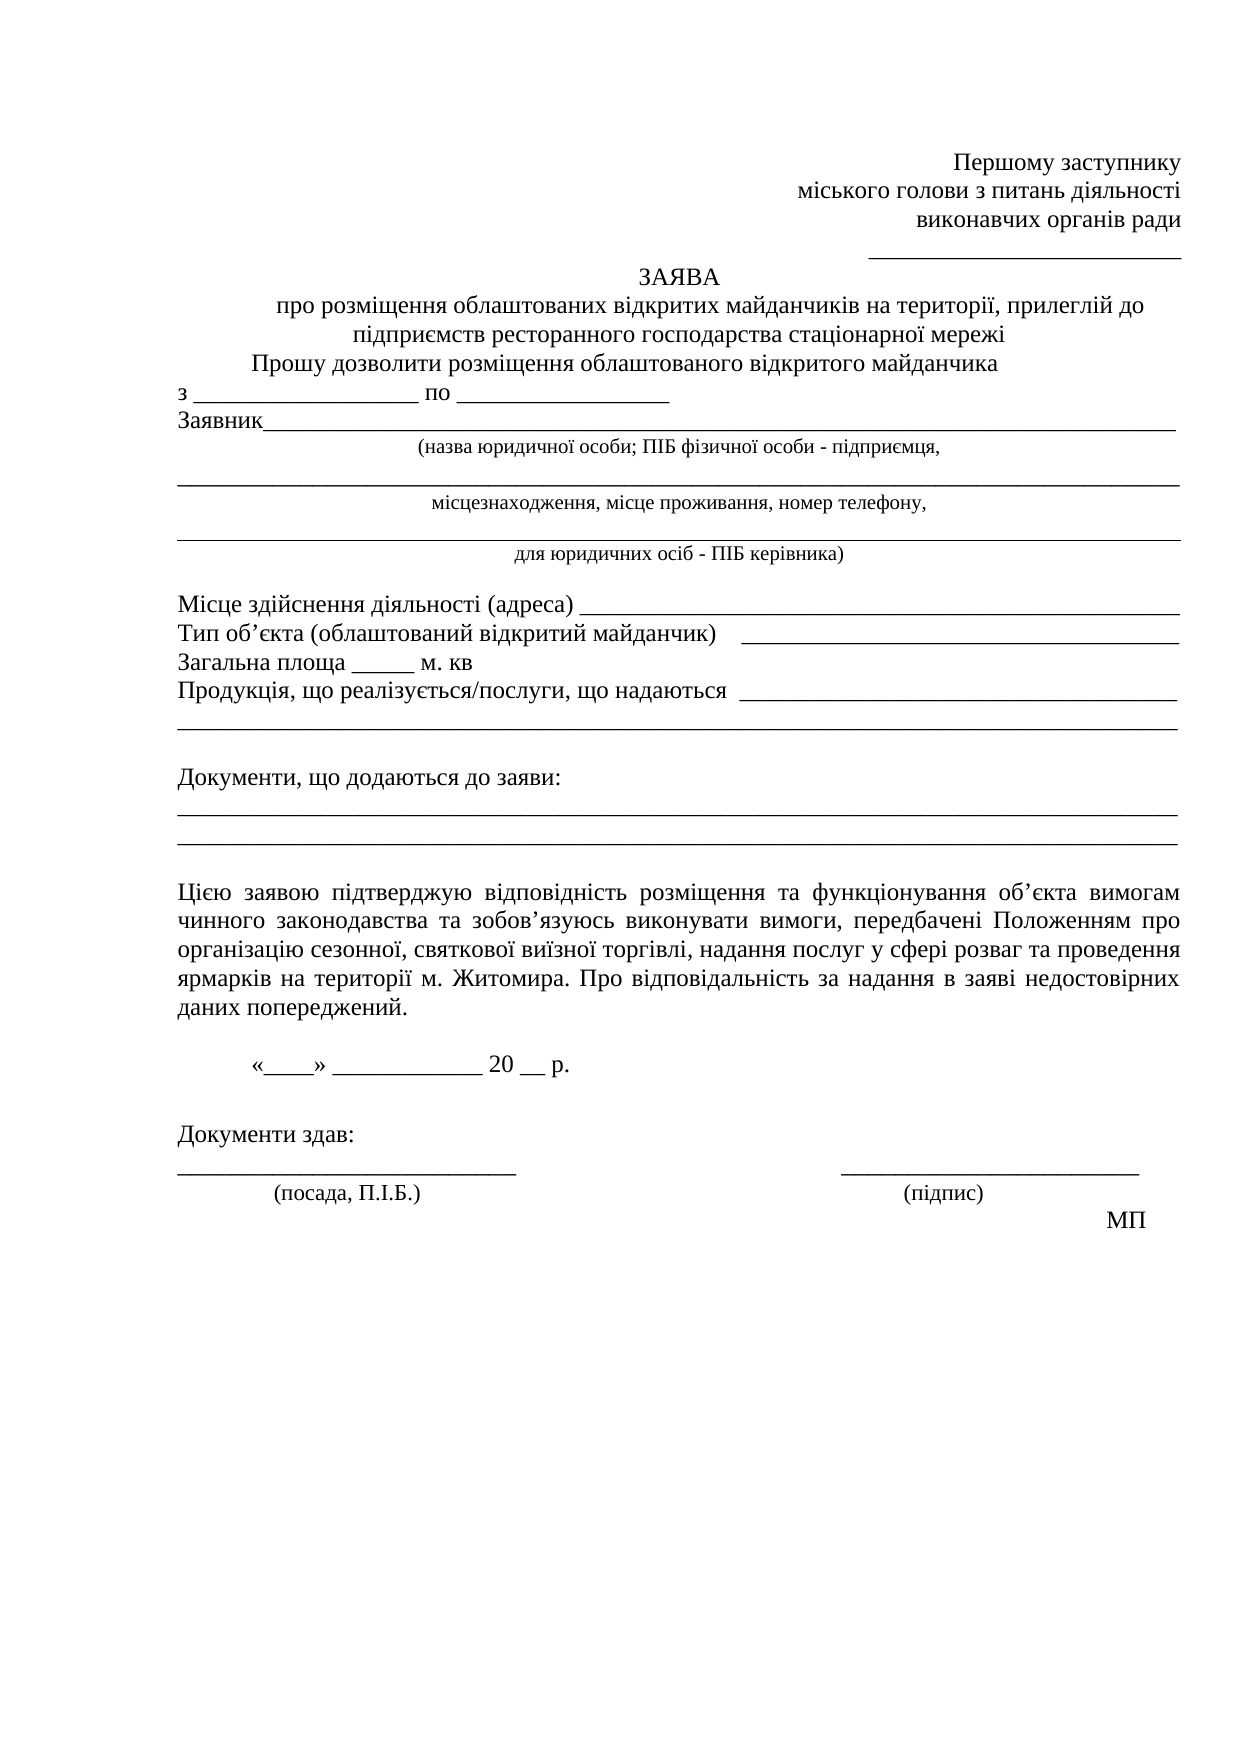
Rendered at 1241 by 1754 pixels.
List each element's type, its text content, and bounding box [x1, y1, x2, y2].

text Тип об’єкта (облаштований відкритий майданчик) ___________________________________ [177, 618, 1181, 647]
text Документи здав: [177, 1119, 1181, 1147]
text підприємств ресторанного господарства стаціонарної мережі [177, 319, 1181, 348]
text Загальна площа _____ м. кв [177, 647, 1181, 675]
text ЗАЯВА [177, 262, 1181, 291]
text ________________________________________________________________________________________________________________________________________________________________ [177, 790, 1181, 848]
text Продукція, що реалізується/послуги, що надаються ___________________________________ [177, 675, 1181, 704]
text (назва юридичної особи; ПІБ фізичної особи - підприємця, [177, 434, 1181, 458]
text Прошу дозволити розміщення облаштованого відкритого майданчика [177, 348, 1181, 377]
text з __________________ по _________________ [177, 377, 1181, 406]
text __________________________________________________________________________ [177, 458, 1181, 489]
text виконавчих органів ради [177, 204, 1181, 233]
text Заявник_________________________________________________________________________ [177, 406, 1181, 434]
text Цією заявою підтверджую відповідність розміщення та функціонування об’єкта вимогам чинного законодавства та зобов’язуюсь виконувати вимоги, передбачені Положенням про організацію сезонної, святкової виїзної торгівлі, надання послуг у сфері розваг та проведення ярмарків на території м. Житомира. Про відповідальність за надання в заяві недостовірних даних попереджений. [177, 877, 1181, 1020]
text Документи, що додаються до заяви: [177, 762, 1181, 790]
text Місце здійснення діяльності (адреса) ________________________________________________ [177, 589, 1181, 618]
text для юридичних осіб - ПІБ керівника) [177, 541, 1181, 565]
text ________________________________________________________________________________ [177, 704, 1181, 733]
text місцезнаходження, місце проживання, номер телефону, [177, 489, 1181, 514]
text (посада, П.І.Б.) (підпис) [177, 1178, 1181, 1205]
text Першому заступнику [177, 147, 1181, 176]
text міського голови з питань діяльності [177, 176, 1181, 204]
text про розміщення облаштованих відкритих майданчиків на території, прилеглій до [177, 291, 1181, 319]
text _________________________ ______________________ [177, 1147, 1181, 1178]
text МП [177, 1205, 1181, 1234]
text _________________________ [177, 233, 1181, 262]
text «____» ____________ 20 __ р. [177, 1049, 1181, 1078]
